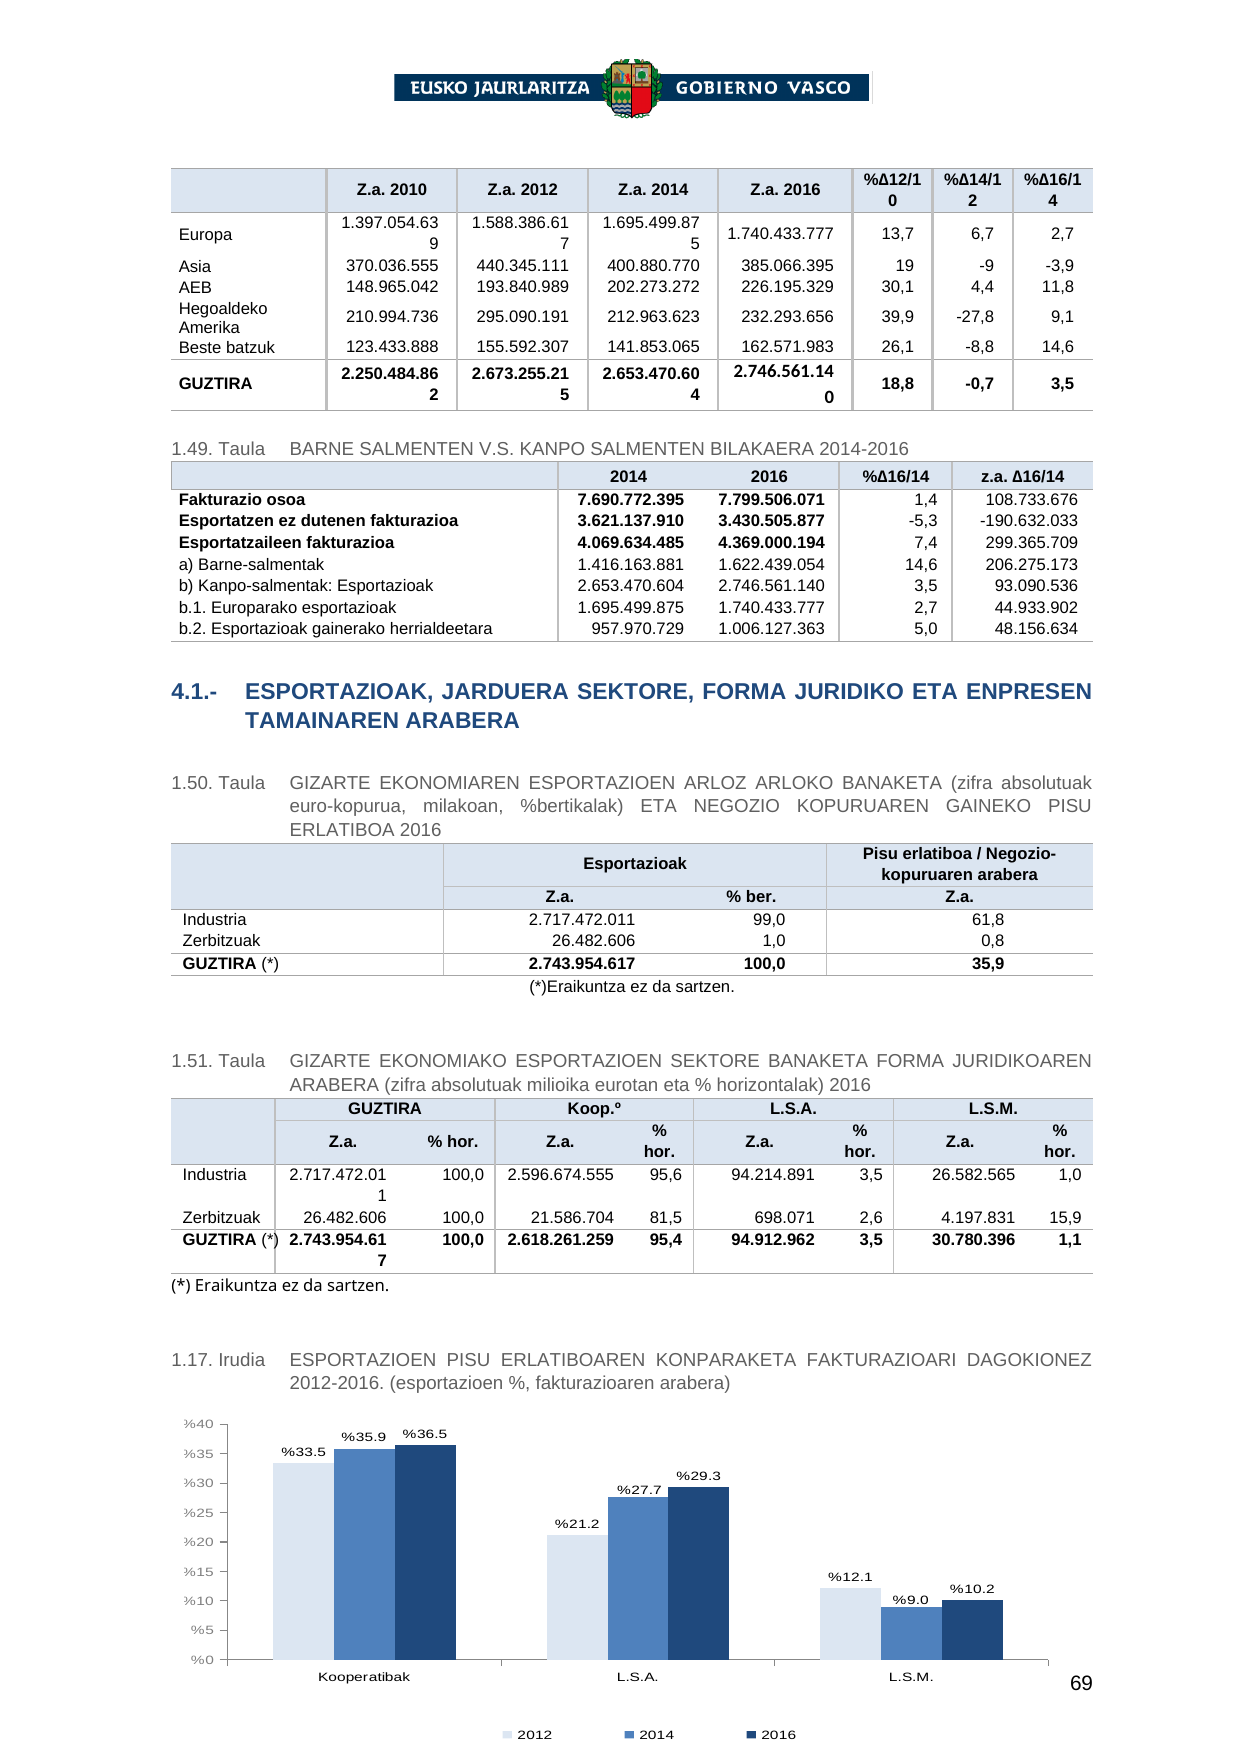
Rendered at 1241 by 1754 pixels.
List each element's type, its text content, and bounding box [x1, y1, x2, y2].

picture [391, 59, 873, 119]
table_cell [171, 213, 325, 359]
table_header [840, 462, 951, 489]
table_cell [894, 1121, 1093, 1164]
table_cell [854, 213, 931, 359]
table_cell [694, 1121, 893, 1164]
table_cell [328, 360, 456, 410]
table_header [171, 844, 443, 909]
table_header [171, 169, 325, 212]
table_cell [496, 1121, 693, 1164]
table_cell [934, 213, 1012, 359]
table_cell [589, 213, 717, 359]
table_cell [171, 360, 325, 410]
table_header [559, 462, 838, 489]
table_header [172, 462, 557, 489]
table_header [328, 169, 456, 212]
text (*)Eraikuntza ez da sartzen. [171, 976, 1093, 996]
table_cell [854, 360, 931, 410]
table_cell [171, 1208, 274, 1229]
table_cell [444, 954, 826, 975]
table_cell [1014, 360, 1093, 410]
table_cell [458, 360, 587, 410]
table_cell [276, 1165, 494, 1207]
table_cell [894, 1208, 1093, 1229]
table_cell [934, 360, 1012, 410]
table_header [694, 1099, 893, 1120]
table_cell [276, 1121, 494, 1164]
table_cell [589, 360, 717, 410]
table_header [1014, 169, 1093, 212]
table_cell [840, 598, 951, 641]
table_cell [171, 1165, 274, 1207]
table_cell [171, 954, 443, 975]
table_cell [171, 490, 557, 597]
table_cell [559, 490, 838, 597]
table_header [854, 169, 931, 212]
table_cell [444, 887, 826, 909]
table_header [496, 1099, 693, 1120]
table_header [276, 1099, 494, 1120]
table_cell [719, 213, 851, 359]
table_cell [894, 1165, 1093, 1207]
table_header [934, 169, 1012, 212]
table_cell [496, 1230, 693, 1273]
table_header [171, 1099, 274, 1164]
text 1.17. Irudia ESPORTAZIOEN PISU ERLATIBOAREN KONPARAKETA FAKTURAZIOARI DAGOKIONEZ 2012-2016. (esportazioen %, fakturazioaren arabera) [171, 1348, 1093, 1394]
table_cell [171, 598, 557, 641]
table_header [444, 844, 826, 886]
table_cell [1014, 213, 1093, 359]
text 1.51. Taula GIZARTE EKONOMIAKO ESPORTAZIOEN SEKTORE BANAKETA FORMA JURIDIKOAREN ARABERA (zifra absolutuak milioika eurotan eta % horizontalak) 2016 [171, 1050, 1093, 1095]
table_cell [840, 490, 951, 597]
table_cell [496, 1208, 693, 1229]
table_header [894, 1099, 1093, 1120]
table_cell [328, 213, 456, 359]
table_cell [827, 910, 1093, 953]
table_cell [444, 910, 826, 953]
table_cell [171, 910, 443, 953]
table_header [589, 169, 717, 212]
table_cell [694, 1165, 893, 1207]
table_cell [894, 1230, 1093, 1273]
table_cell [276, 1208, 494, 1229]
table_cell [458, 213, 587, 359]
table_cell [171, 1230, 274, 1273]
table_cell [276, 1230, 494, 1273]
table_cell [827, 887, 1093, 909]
text (*) Eraikuntza ez da sartzen. [171, 1274, 1093, 1296]
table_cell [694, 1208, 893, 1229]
text 1.49. Taula BARNE SALMENTEN V.S. KANPO SALMENTEN BILAKAERA 2014-2016 [171, 438, 1093, 459]
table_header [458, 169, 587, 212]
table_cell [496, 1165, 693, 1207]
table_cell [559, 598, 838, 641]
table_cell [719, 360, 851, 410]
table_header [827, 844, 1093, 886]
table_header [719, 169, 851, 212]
text 1.50. Taula GIZARTE EKONOMIAREN ESPORTAZIOEN ARLOZ ARLOKO BANAKETA (zifra absolutuak euro-kopurua, milakoan, %bertikalak) ETA NEGOZIO KOPURUAREN GAINEKO PISU ERLATIBOA 2016 [171, 771, 1093, 840]
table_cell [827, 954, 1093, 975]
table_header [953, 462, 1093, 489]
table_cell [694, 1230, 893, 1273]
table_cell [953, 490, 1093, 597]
subtitle 4.1.- ESPORTAZIOAK, JARDUERA SEKTORE, FORMA JURIDIKO ETA ENPRESEN TAMAINAREN ARABERA [171, 678, 1093, 733]
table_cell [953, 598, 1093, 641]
